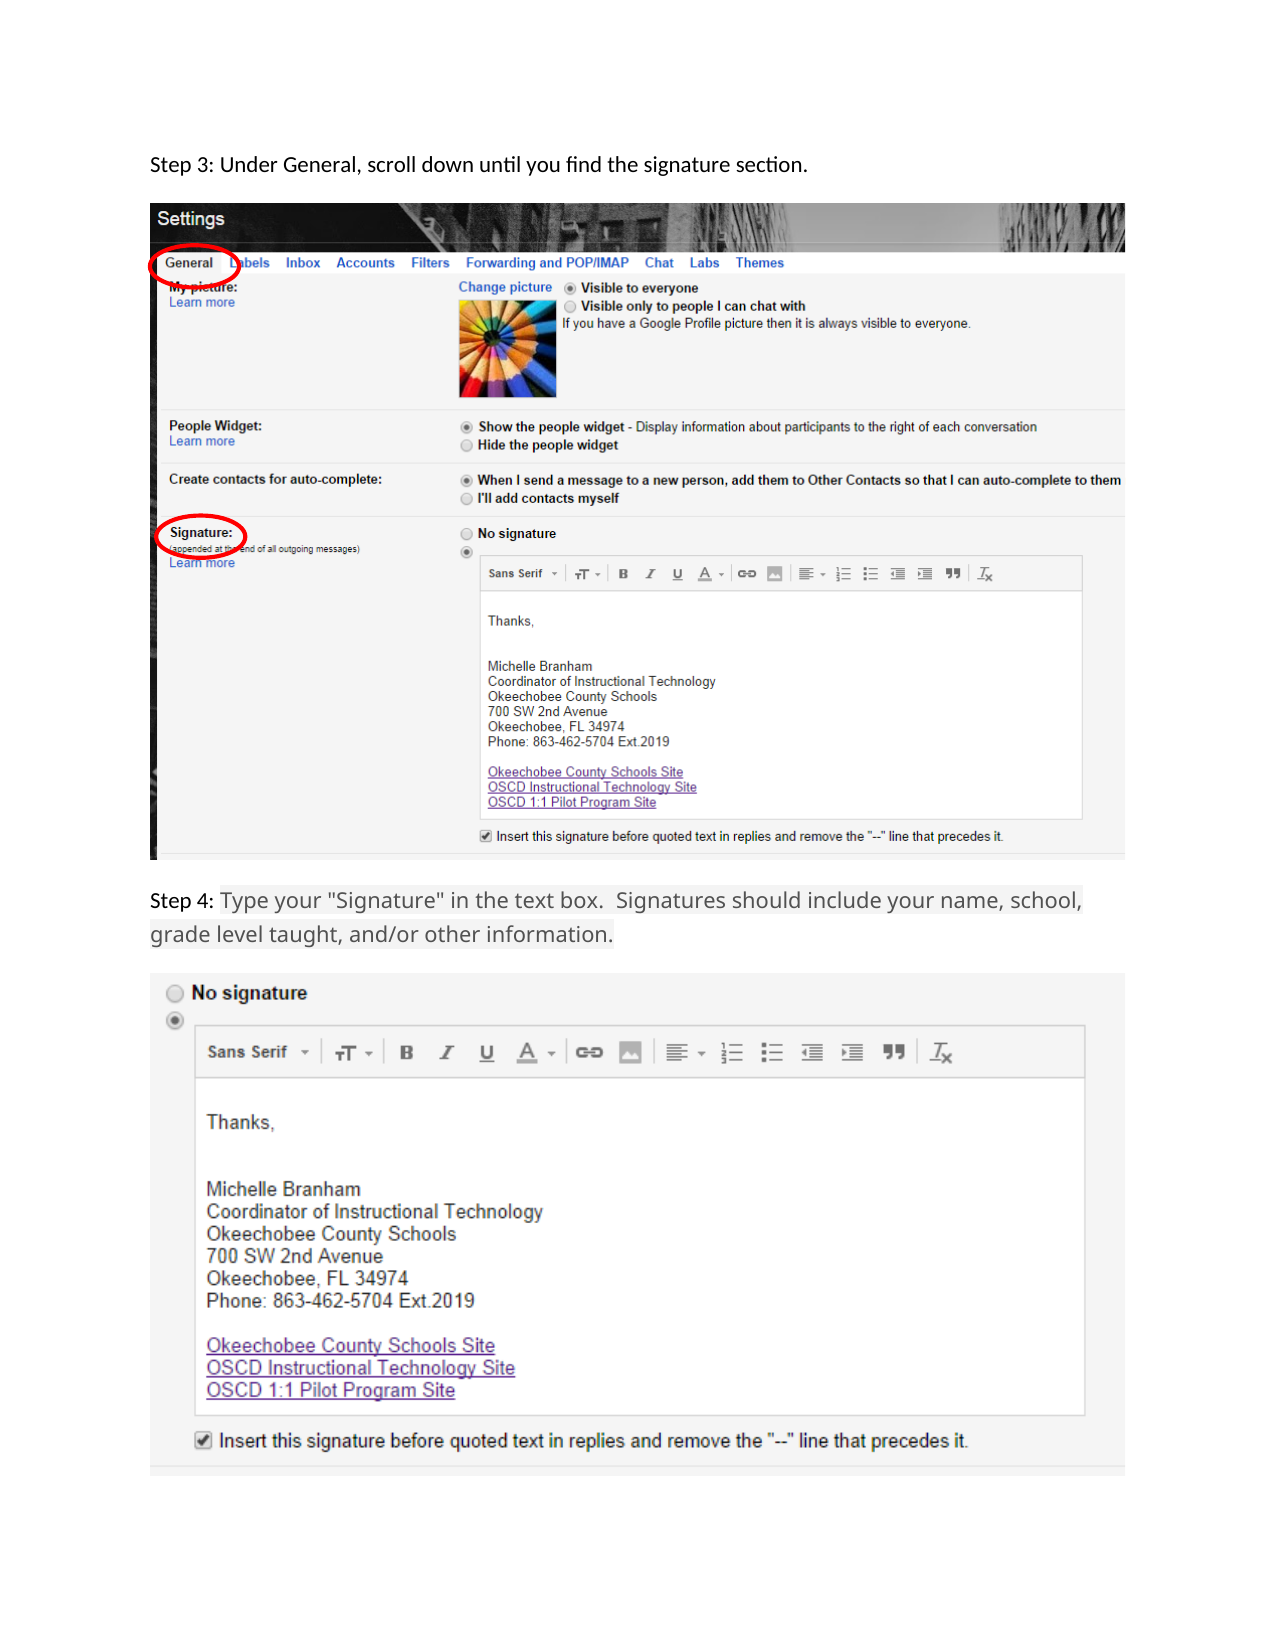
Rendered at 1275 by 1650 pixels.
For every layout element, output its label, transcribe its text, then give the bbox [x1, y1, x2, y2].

text Step 3: Under General, scroll down until you find the signature section. [150, 150, 1125, 178]
picture [150, 973, 1125, 1476]
picture [150, 203, 1125, 860]
text Step 4: Type your "Signature" in the text box. Signatures should include your name, school, grade level taught, and/or other information. [150, 885, 1125, 949]
picture [153, 248, 236, 285]
